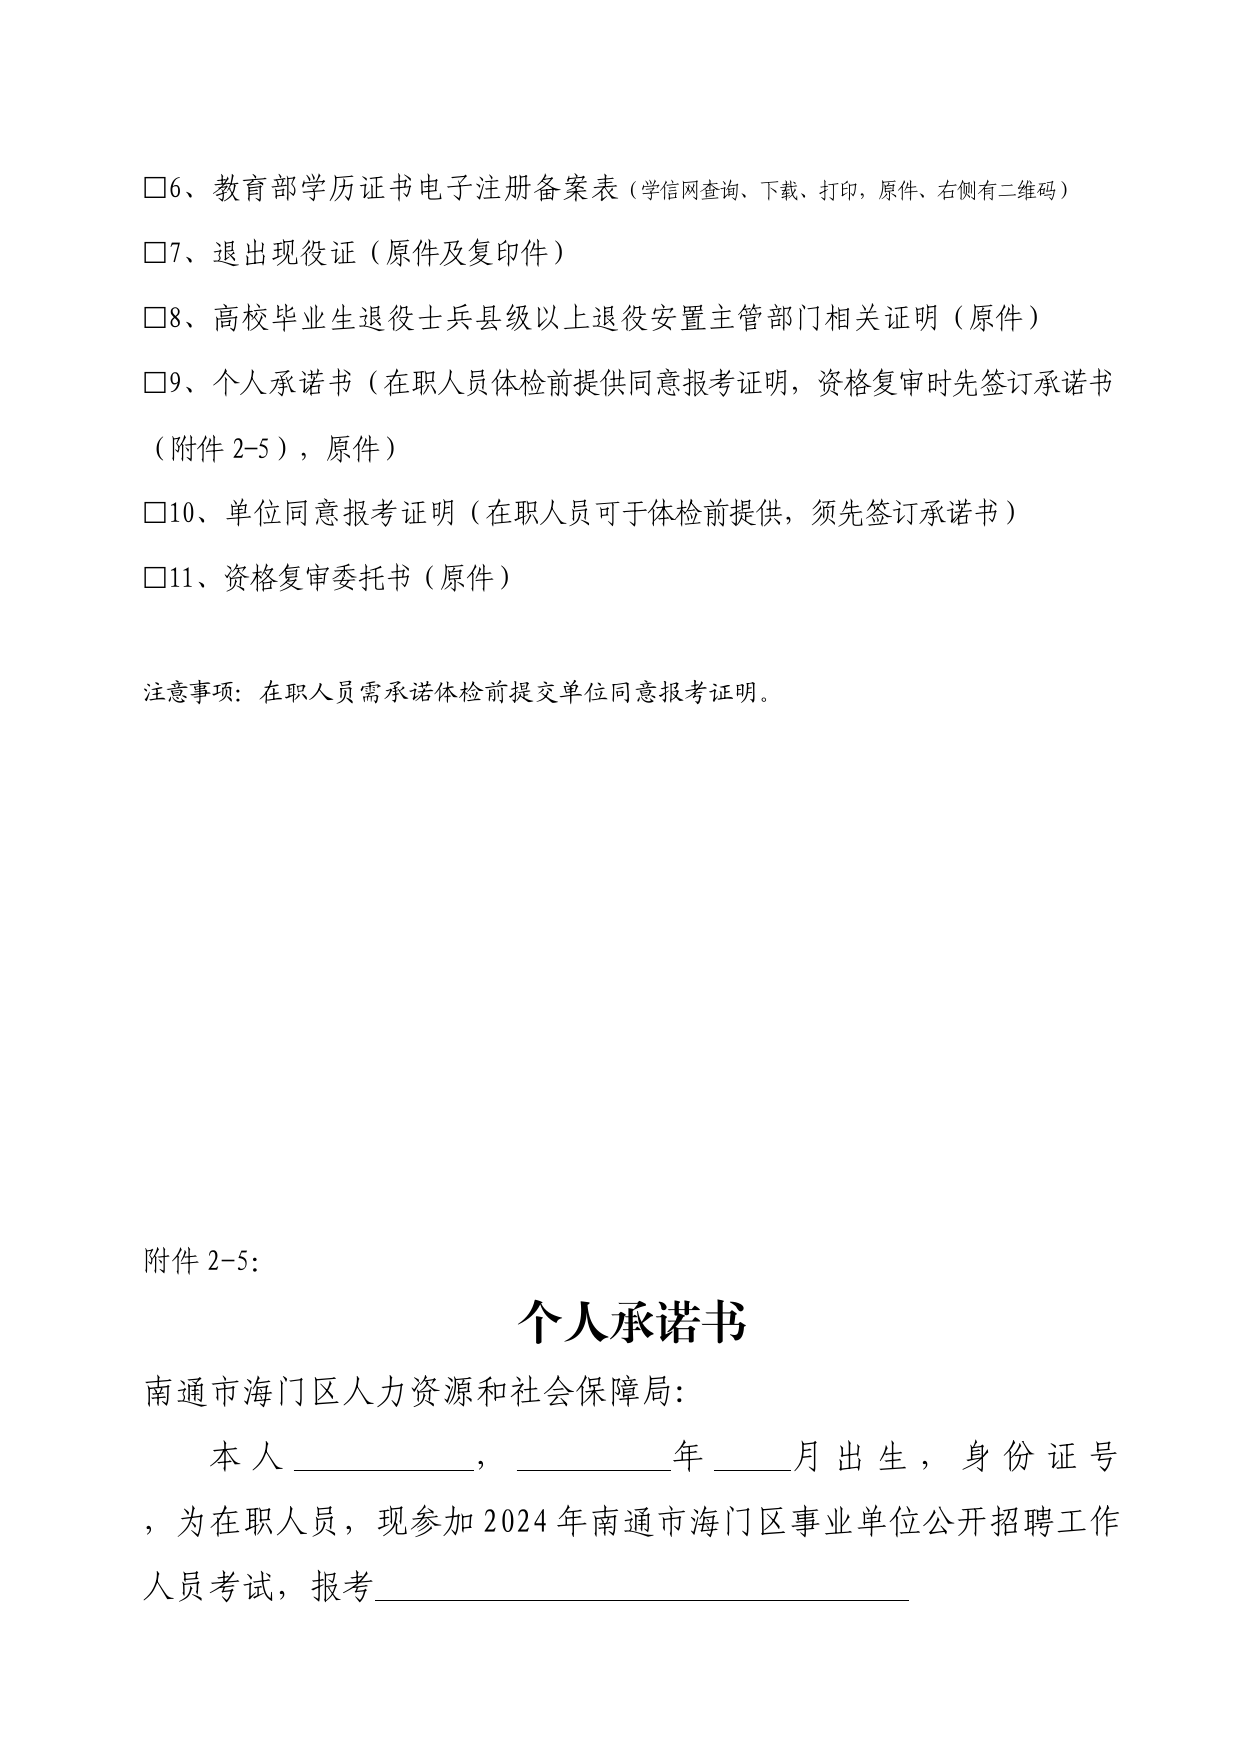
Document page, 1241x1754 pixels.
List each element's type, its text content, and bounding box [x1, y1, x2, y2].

text 附件2-5： [142, 1227, 1122, 1292]
text 8、高校毕业生退役士兵县级以上退役安置主管部门相关证明（原件） [142, 284, 1122, 349]
text 11、资格复审委托书（原件） [142, 544, 1122, 609]
text 本人 ， 年 月出生，身份证号 ，为在职人员，现参加2024年南通市海门区事业单位公开招聘工作人员考试，报考 [142, 1422, 1122, 1617]
text 9、个人承诺书（在职人员体检前提供同意报考证明，资格复审时先签订承诺书（附件2-5），原件） [142, 349, 1122, 479]
text 个人承诺书 [142, 1292, 1122, 1357]
text 6、教育部学历证书电子注册备案表（学信网查询、下载、打印，原件、右侧有二维码） [142, 154, 1122, 219]
text 10、单位同意报考证明（在职人员可于体检前提供，须先签订承诺书） [142, 479, 1122, 544]
text 7、退出现役证（原件及复印件） [142, 219, 1122, 284]
text 注意事项：在职人员需承诺体检前提交单位同意报考证明。 [142, 674, 1122, 707]
text 南通市海门区人力资源和社会保障局: [142, 1357, 1122, 1422]
